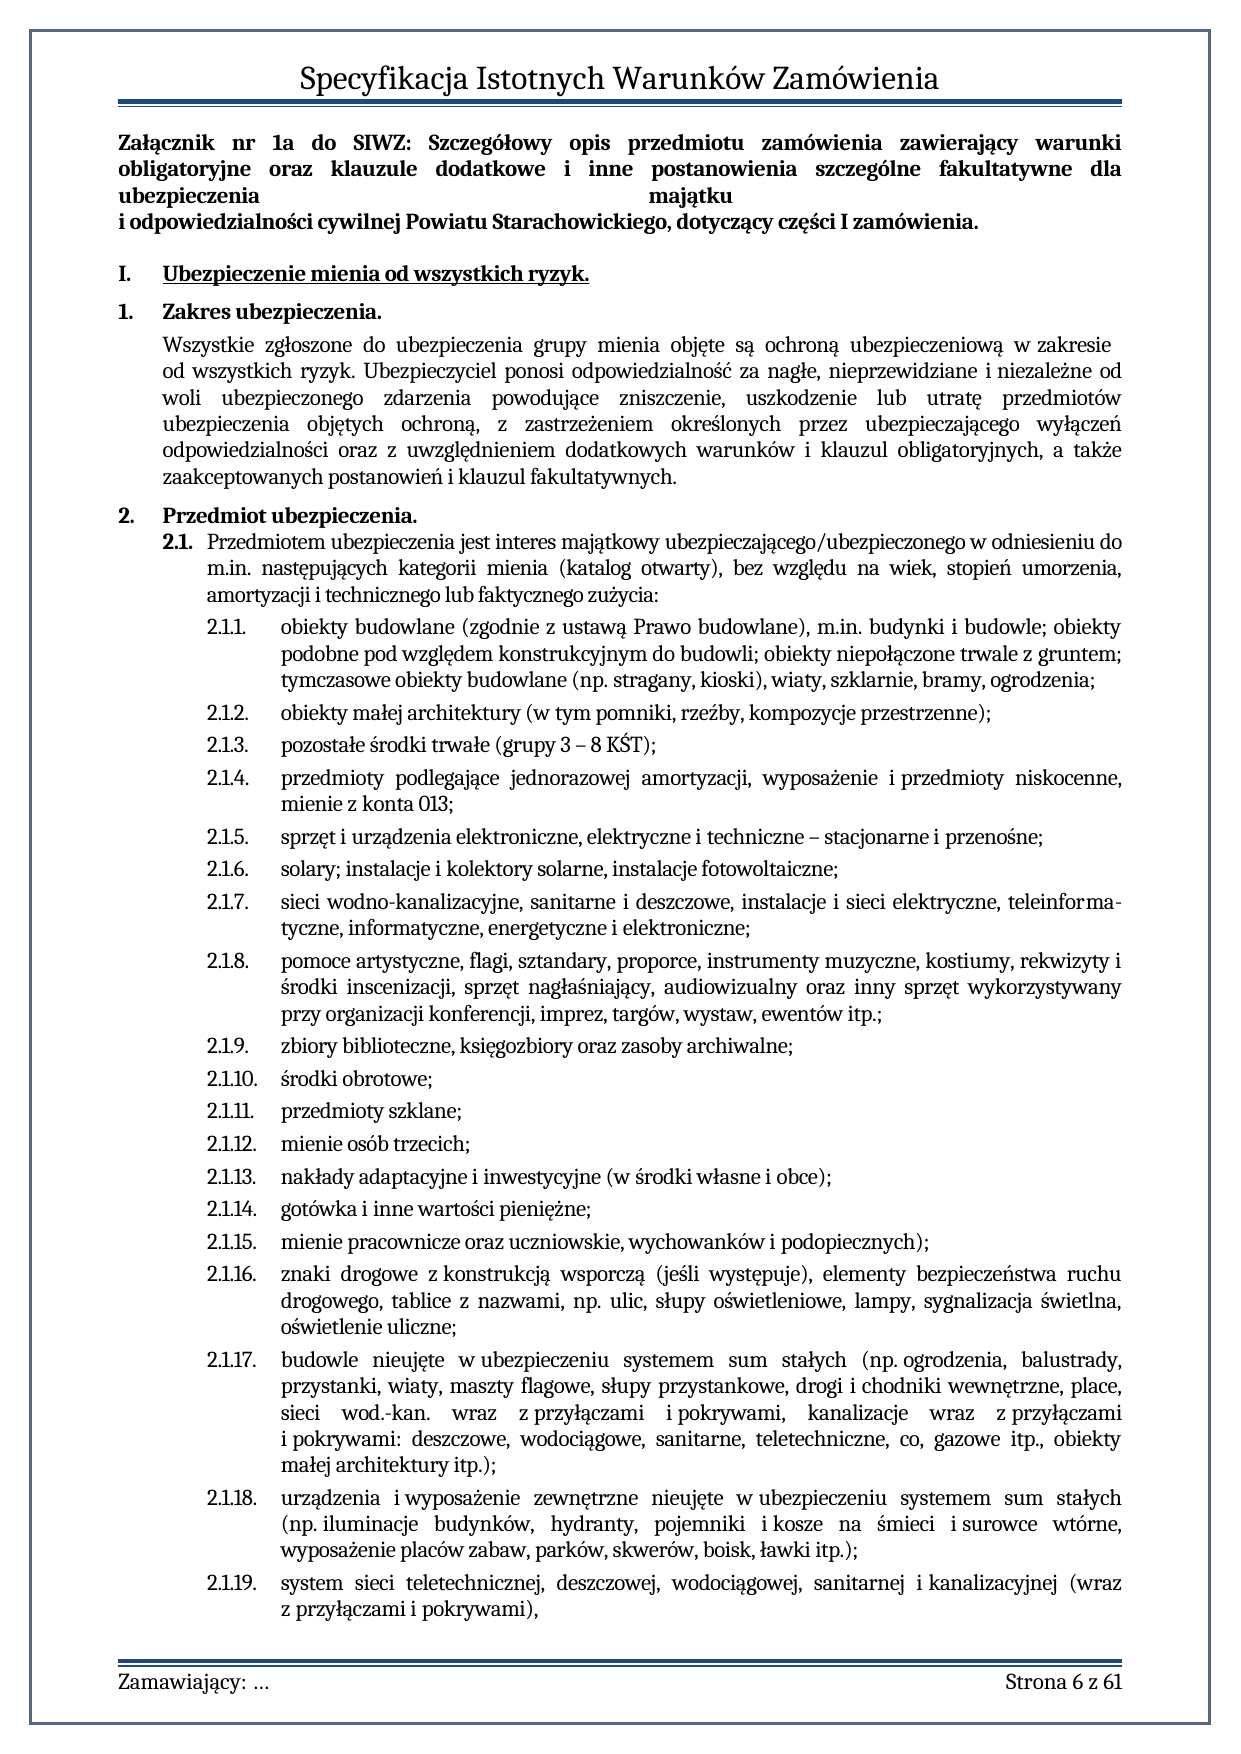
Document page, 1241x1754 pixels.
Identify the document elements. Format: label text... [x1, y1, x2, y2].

list Przedmiot ubezpieczenia. [118, 502, 1122, 529]
list mienie pracownicze oraz uczniowskie, wychowanków i podopiecznych); [207, 1229, 1122, 1255]
list znaki drogowe z konstrukcją wsporczą (jeśli występuje), elementy bezpieczeństwa ruchu drogowego, tablice z nazwami, np. ulic, słupy oświetleniowe, lampy, sygnalizacja świetlna, oświetlenie uliczne; [207, 1261, 1122, 1340]
text Załącznik nr 1a do SIWZ: Szczegółowy opis przedmiotu zamówienia zawierający warunki obligatoryjne oraz klauzule dodatkowe i inne postanowienia szczególne fakultatywne dla ubezpieczenia majątku i odpowiedzialności cywilnej Powiatu Starachowickiego, dotyczący części I zamówienia. [118, 130, 1122, 235]
list gotówka i inne wartości pieniężne; [207, 1196, 1122, 1222]
list nakłady adaptacyjne i inwestycyjne (w środki własne i obce); [207, 1163, 1122, 1190]
list pomoce artystyczne, flagi, sztandary, proporce, instrumenty muzyczne, kostiumy, rekwizyty i środki inscenizacji, sprzęt nagłaśniający, audiowizualny oraz inny sprzęt wykorzystywany przy organizacji konferencji, imprez, targów, wystaw, ewentów itp.; [207, 948, 1122, 1027]
list pozostałe środki trwałe (grupy 3 – 8 KŚT); [207, 732, 1122, 758]
list Przedmiotem ubezpieczenia jest interes majątkowy ubezpieczającego/ubezpieczonego w odniesieniu do m.in. następujących kategorii mienia (katalog otwarty), bez względu na wiek, stopień umorzenia, amortyzacji i technicznego lub faktycznego zużycia: [162, 529, 1122, 608]
list środki obrotowe; [207, 1066, 1122, 1092]
list obiekty małej architektury (w tym pomniki, rzeźby, kompozycje przestrzenne); [207, 699, 1122, 726]
list obiekty budowlane (zgodnie z ustawą Prawo budowlane), m.in. budynki i budowle; obiekty podobne pod względem konstrukcyjnym do budowli; obiekty niepołączone trwale z gruntem; tymczasowe obiekty budowlane (np. stragany, kioski), wiaty, szklarnie, bramy, ogrodzenia; [207, 614, 1122, 693]
list Zakres ubezpieczenia. [118, 299, 1122, 326]
list sieci wodno-kanalizacyjne, sanitarne i deszczowe, instalacje i sieci elektryczne, teleinformatyczne, informatyczne, energetyczne i elektroniczne; [207, 889, 1122, 941]
list przedmioty szklane; [207, 1098, 1122, 1124]
list system sieci teletechnicznej, deszczowej, wodociągowej, sanitarnej i kanalizacyjnej (wraz z przyłączami i pokrywami), [207, 1570, 1122, 1623]
list mienie osób trzecich; [207, 1131, 1122, 1157]
list przedmioty podlegające jednorazowej amortyzacji, wyposażenie i przedmioty niskocenne, mienie z konta 013; [207, 764, 1122, 817]
list urządzenia i wyposażenie zewnętrzne nieujęte w ubezpieczeniu systemem sum stałych (np. iluminacje budynków, hydranty, pojemniki i kosze na śmieci i surowce wtórne, wyposażenie placów zabaw, parków, skwerów, boisk, ławki itp.); [207, 1484, 1122, 1564]
list zbiory biblioteczne, księgozbiory oraz zasoby archiwalne; [207, 1033, 1122, 1059]
list solary; instalacje i kolektory solarne, instalacje fotowoltaiczne; [207, 856, 1122, 882]
list sprzęt i urządzenia elektroniczne, elektryczne i techniczne – stacjonarne i przenośne; [207, 823, 1122, 850]
list Ubezpieczenie mienia od wszystkich ryzyk. [118, 260, 1122, 287]
list budowle nieujęte w ubezpieczeniu systemem sum stałych (np. ogrodzenia, balustrady, przystanki, wiaty, maszty flagowe, słupy przystankowe, drogi i chodniki wewnętrzne, place, sieci wod.-kan. wraz z przyłączami i pokrywami, kanalizacje wraz z przyłączami i pokrywami: deszczowe, wodociągowe, sanitarne, teletechniczne, co, gazowe itp., obiekty małej architektury itp.); [207, 1347, 1122, 1478]
text Wszystkie zgłoszone do ubezpieczenia grupy mienia objęte są ochroną ubezpieczeniową w zakresie od wszystkich ryzyk. Ubezpieczyciel ponosi odpowiedzialność za nagłe, nieprzewidziane i niezależne od woli ubezpieczonego zdarzenia powodujące zniszczenie, uszkodzenie lub utratę przedmiotów ubezpieczenia objętych ochroną, z zastrzeżeniem określonych przez ubezpieczającego wyłączeń odpowiedzialności oraz z uwzględnieniem dodatkowych warunków i klauzul obligatoryjnych, a także zaakceptowanych postanowień i klauzul fakultatywnych. [162, 332, 1122, 490]
